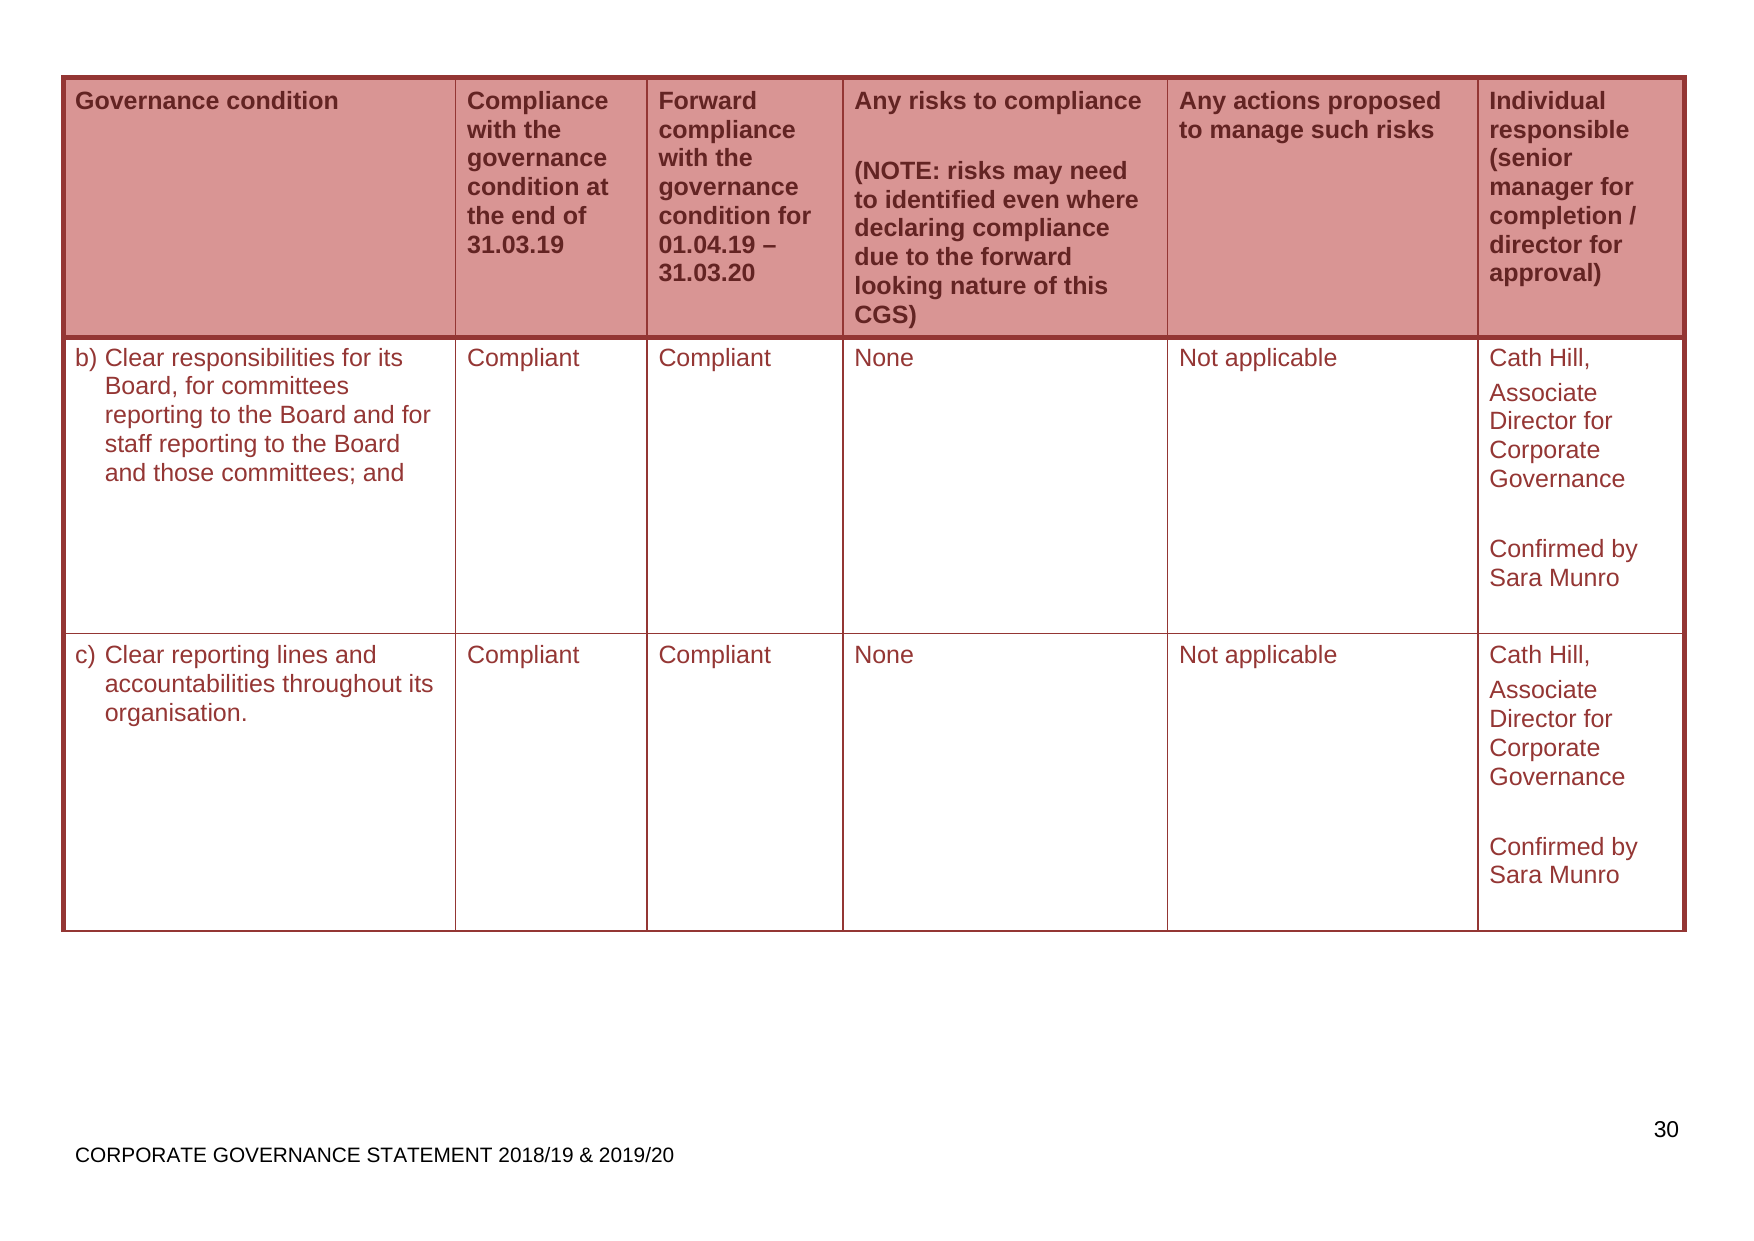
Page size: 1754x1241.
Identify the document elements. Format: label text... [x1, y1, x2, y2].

table_cell Compliant [648, 634, 842, 930]
table_cell Cath Hill, Associate Director for Corporate Governance Confirmed by Sara Munro [1479, 634, 1682, 930]
table_cell Clear responsibilities for its Board, for committees reporting to the Board and for staff reporting to the Board and those committees; and [66, 340, 455, 632]
table_cell Compliant [456, 340, 646, 632]
table_cell None [844, 340, 1167, 632]
table_cell None [844, 634, 1167, 930]
table_cell Compliant [456, 634, 646, 930]
table_cell Not applicable [1168, 340, 1477, 632]
table_header Any risks to compliance (NOTE: risks may need to identified even where declaring compliance due to the forward looking nature of this CGS) [844, 80, 1167, 335]
table_cell Cath Hill, Associate Director for Corporate Governance Confirmed by Sara Munro [1479, 340, 1682, 632]
table_header Individual responsible (senior manager for completion / director for approval) [1479, 80, 1682, 335]
table_header Any actions proposed to manage such risks [1168, 80, 1477, 335]
table_header Forward compliance with the governance condition for 01.04.19 – 31.03.20 [648, 80, 842, 335]
table_cell Compliant [648, 340, 842, 632]
table_cell Clear reporting lines and accountabilities throughout its organisation. [66, 634, 455, 930]
table_header Governance condition [66, 80, 455, 335]
table_cell Not applicable [1168, 634, 1477, 930]
table_header Compliance with the governance condition at the end of 31.03.19 [456, 80, 646, 335]
